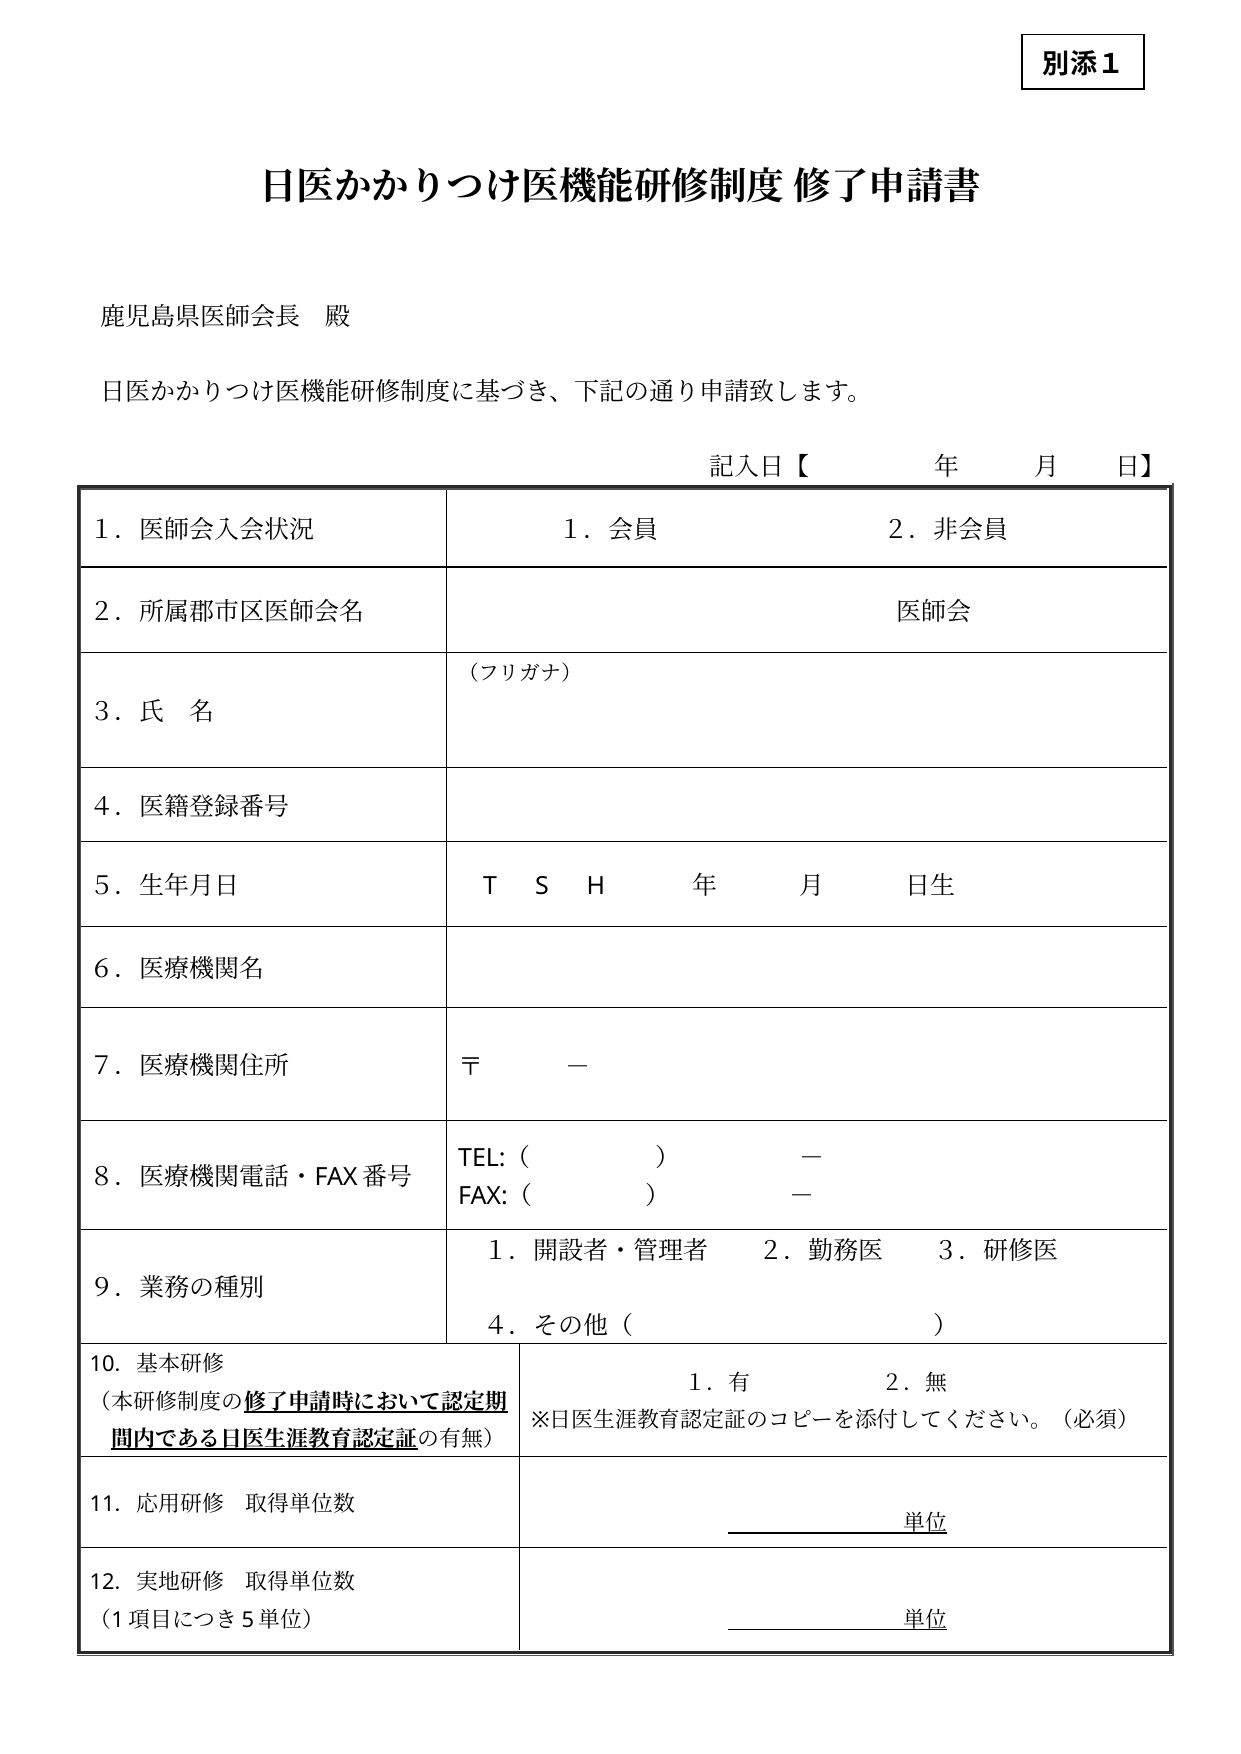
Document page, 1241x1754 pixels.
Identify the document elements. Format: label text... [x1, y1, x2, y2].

table_cell （フリガナ） [447, 653, 1167, 767]
table_cell ４．医籍登録番号 [81, 768, 446, 841]
table_cell [447, 768, 1167, 841]
table_cell ２．所属郡市区医師会名 [81, 568, 446, 652]
table_cell ８．医療機関電話・FAX番号 [81, 1121, 446, 1229]
table_cell ７．医療機関住所 [81, 1008, 446, 1119]
table_cell ３．氏 名 [81, 653, 446, 767]
table_cell 10．基本研修 （本研修制度の修了申請時において認定期間内である日医生涯教育認定証の有無） [81, 1344, 519, 1456]
table_cell T S H 年 月 日生 [447, 842, 1167, 926]
text 日医かかりつけ医機能研修制度に基づき、下記の通り申請致します。 [75, 371, 1165, 408]
table_header １．医師会入会状況 [81, 490, 446, 566]
table_cell ６．医療機関名 [81, 927, 446, 1007]
text 記入日【 年 月 日】 [75, 446, 1165, 483]
table_cell TEL:（ ） － FAX:（ ） － [447, 1121, 1167, 1229]
table_cell 単位 [520, 1548, 1167, 1650]
table_cell [447, 927, 1167, 1007]
table_cell 12．実地研修 取得単位数 （1項目につき5単位） [81, 1548, 519, 1650]
table_cell １．有 ２．無 ※日医生涯教育認定証のコピーを添付してください。（必須） [520, 1344, 1167, 1456]
table_cell 11．応用研修 取得単位数 [81, 1457, 519, 1547]
table_cell １．開設者・管理者 ２．勤務医 ３．研修医 ４．その他（ ） [447, 1230, 1167, 1342]
table_cell 〒 － [447, 1008, 1167, 1119]
table_cell 医師会 [447, 568, 1167, 652]
table_cell ５．生年月日 [81, 842, 446, 926]
table_cell 単位 [520, 1457, 1167, 1547]
text 鹿児島県医師会長 殿 [75, 296, 1165, 333]
table_cell ９．業務の種別 [81, 1230, 446, 1342]
table_header １．会員 ２．非会員 [447, 490, 1167, 566]
text 日医かかりつけ医機能研修制度 修了申請書 [75, 146, 1165, 221]
